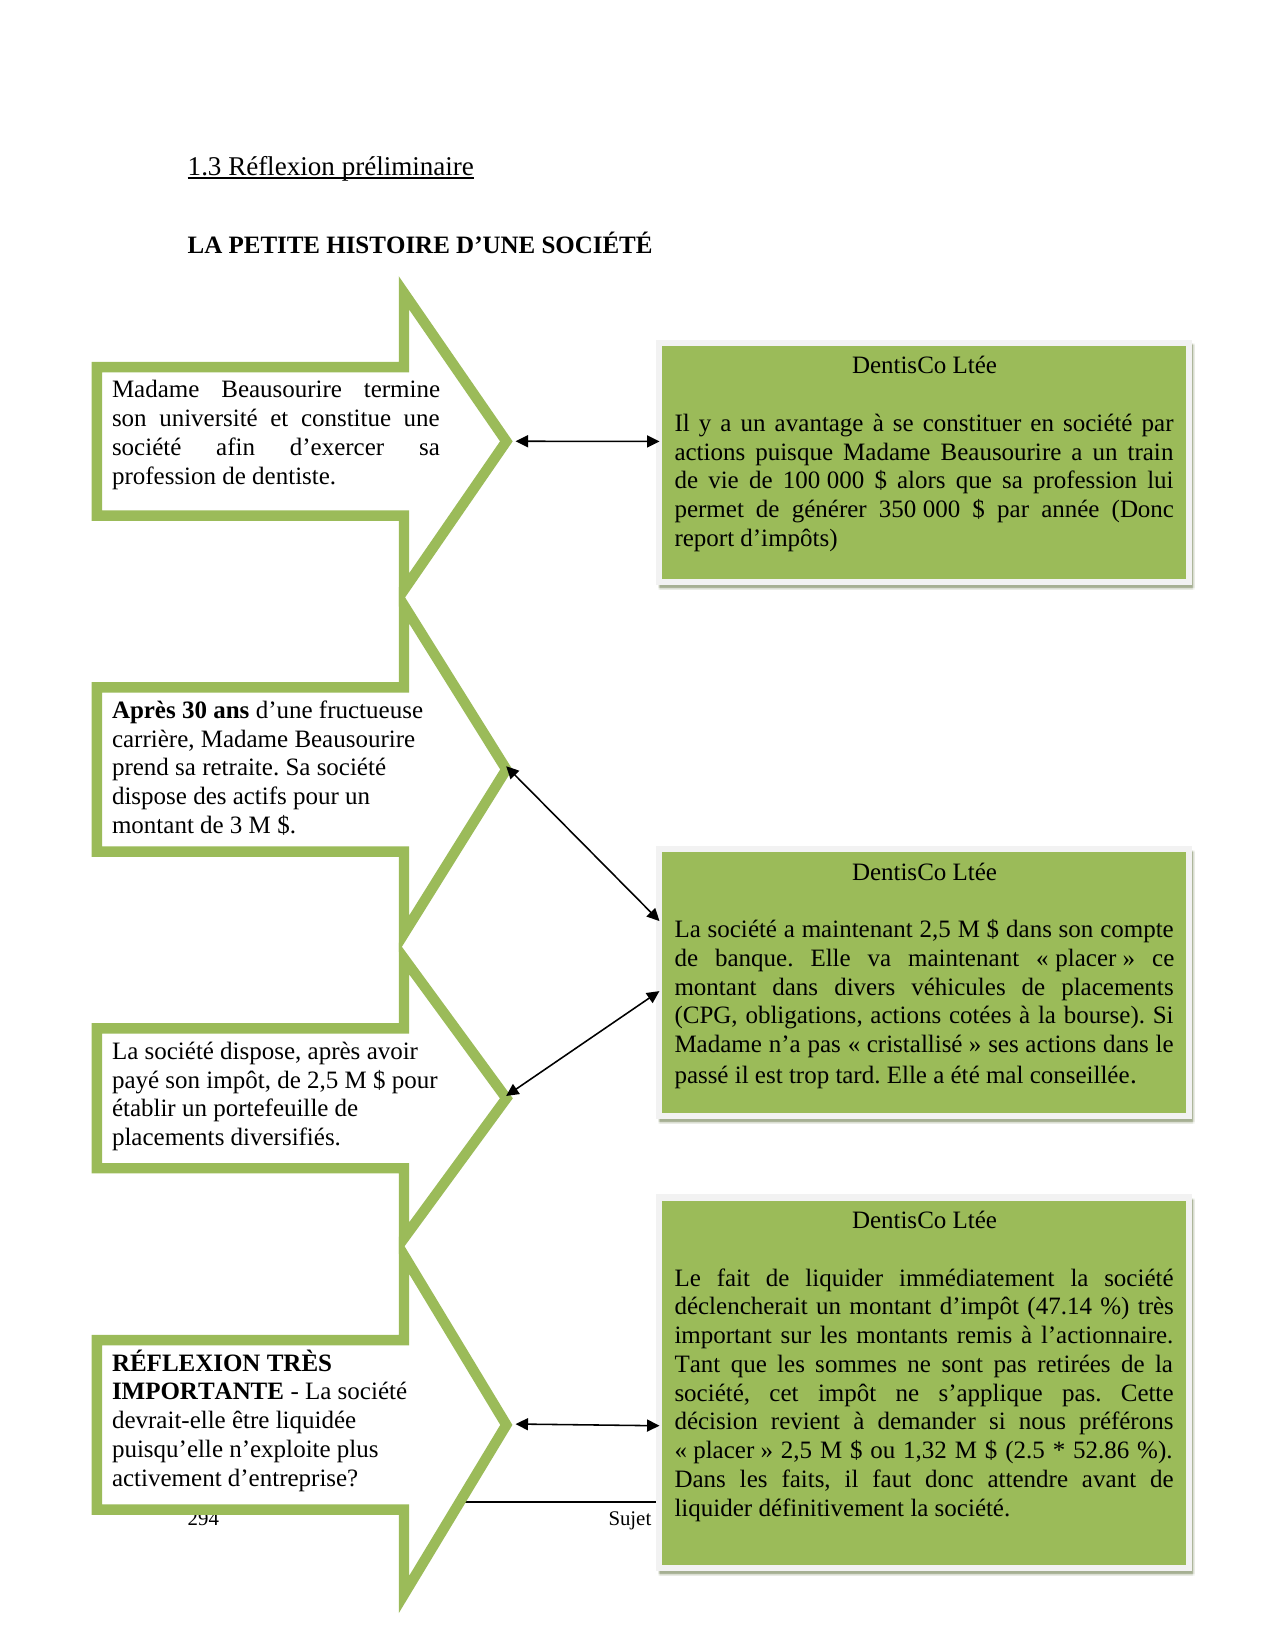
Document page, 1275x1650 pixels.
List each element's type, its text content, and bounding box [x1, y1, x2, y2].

text LA PETITE HISTOIRE D’UNE SOCIÉTÉ [187, 221, 1087, 259]
subtitle 1.3 Réflexion préliminaire [187, 150, 1087, 181]
